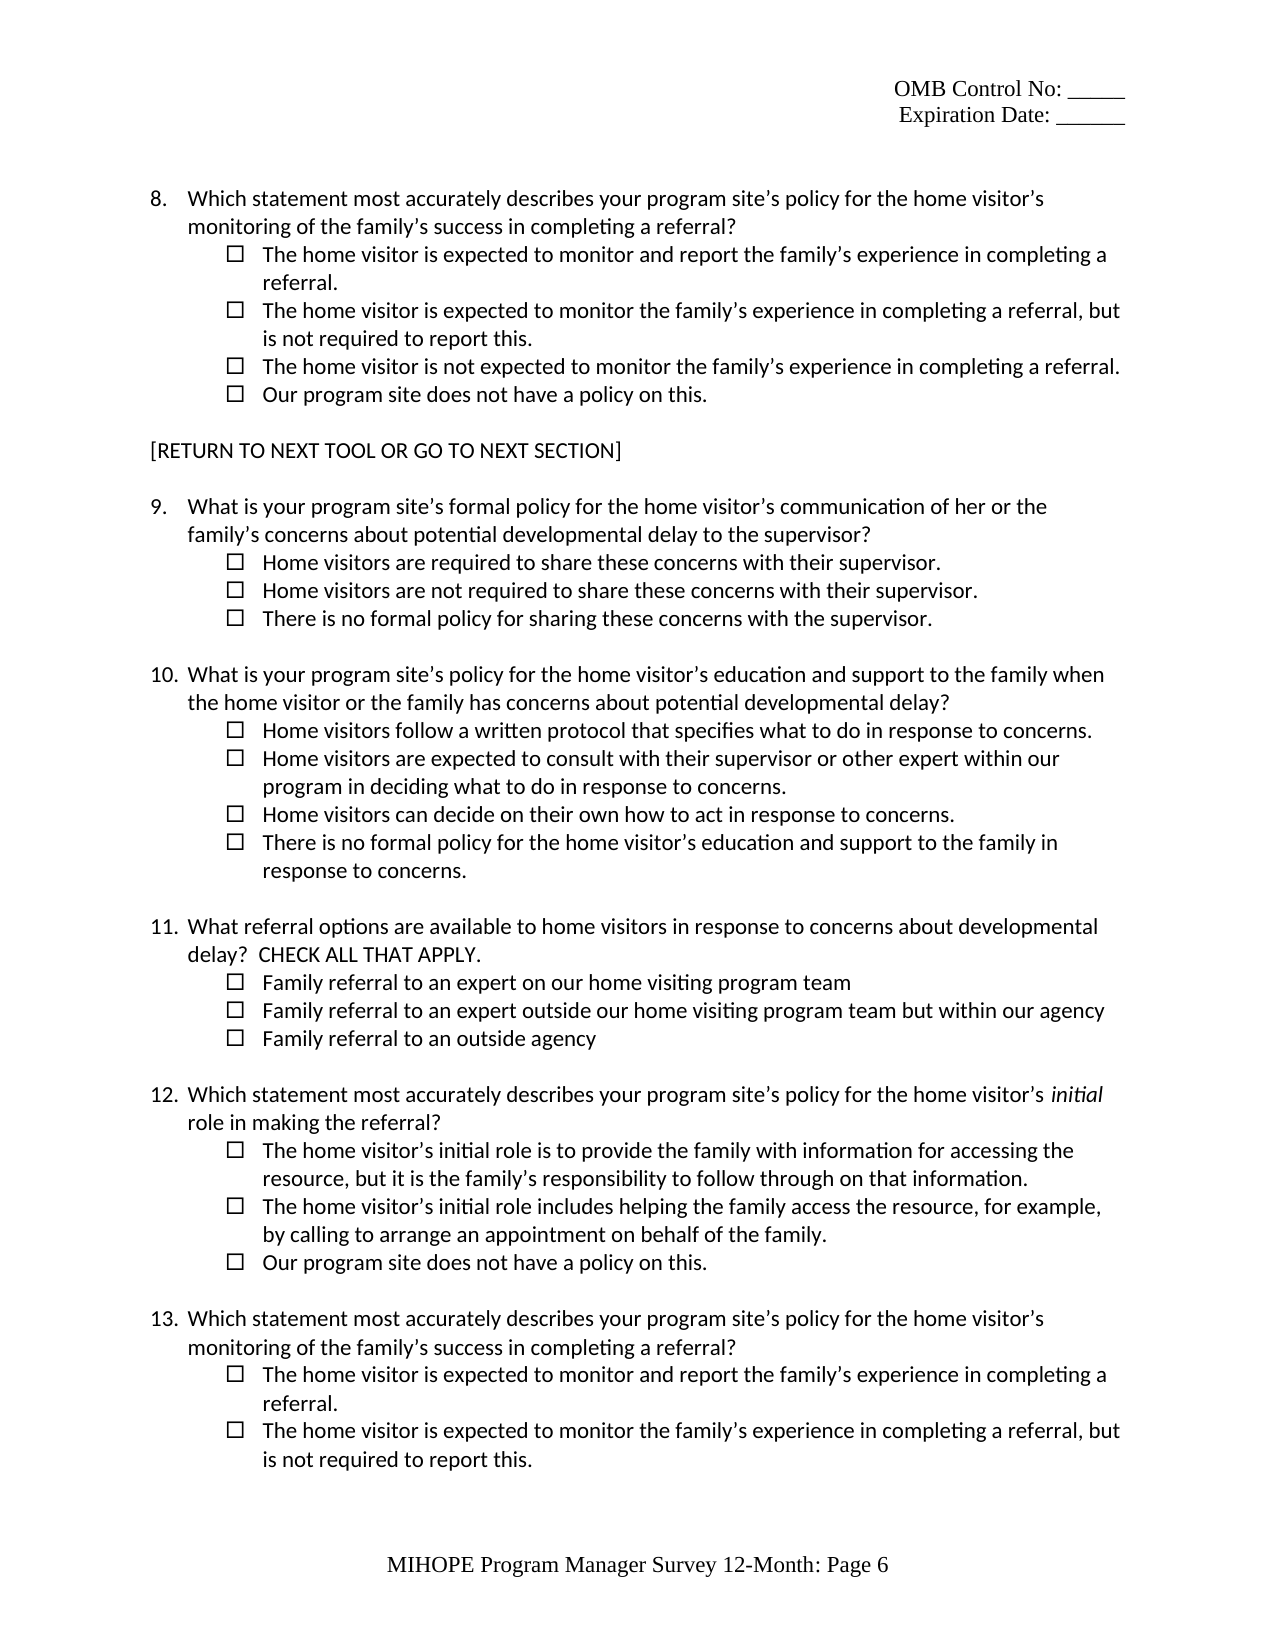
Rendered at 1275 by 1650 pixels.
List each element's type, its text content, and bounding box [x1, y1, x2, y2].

list Family referral to an expert outside our home visiting program team but within our agency [225, 996, 1125, 1024]
list The home visitor is not expected to monitor the family’s experience in completing a referral. [225, 352, 1125, 380]
list Family referral to an outside agency [225, 1024, 1125, 1052]
list Home visitors are required to share these concerns with their supervisor. [225, 548, 1125, 576]
list The home visitor is expected to monitor and report the family’s experience in completing a referral. [225, 240, 1125, 296]
list What is your program site’s policy for the home visitor’s education and support to the family when the home visitor or the family has concerns about potential developmental delay? [150, 660, 1125, 716]
list What referral options are available to home visitors in response to concerns about developmental delay? CHECK ALL THAT APPLY. [150, 912, 1125, 968]
list Which statement most accurately describes your program site’s policy for the home visitor’s initial role in making the referral? [150, 1080, 1125, 1136]
list There is no formal policy for the home visitor’s education and support to the family in response to concerns. [225, 828, 1125, 884]
list The home visitor is expected to monitor the family’s experience in completing a referral, but is not required to report this. [225, 296, 1125, 352]
list Home visitors follow a written protocol that specifies what to do in response to concerns. [225, 716, 1125, 744]
list What is your program site’s formal policy for the home visitor’s communication of her or the family’s concerns about potential developmental delay to the supervisor? [150, 492, 1125, 548]
list The home visitor’s initial role includes helping the family access the resource, for example, by calling to arrange an appointment on behalf of the family. [225, 1192, 1125, 1248]
list Family referral to an expert on our home visiting program team [225, 968, 1125, 996]
list Home visitors can decide on their own how to act in response to concerns. [225, 800, 1125, 828]
list Our program site does not have a policy on this. [225, 1248, 1125, 1277]
list Home visitors are not required to share these concerns with their supervisor. [225, 576, 1125, 604]
list Which statement most accurately describes your program site’s policy for the home visitor’s monitoring of the family’s success in completing a referral? [150, 1304, 1125, 1361]
list The home visitor is expected to monitor the family’s experience in completing a referral, but is not required to report this. [225, 1417, 1125, 1473]
list There is no formal policy for sharing these concerns with the supervisor. [225, 604, 1125, 632]
text [RETURN TO NEXT TOOL OR GO TO NEXT SECTION] [150, 436, 1125, 464]
list Which statement most accurately describes your program site’s policy for the home visitor’s monitoring of the family’s success in completing a referral? [150, 184, 1125, 240]
list Our program site does not have a policy on this. [225, 380, 1125, 408]
list The home visitor’s initial role is to provide the family with information for accessing the resource, but it is the family’s responsibility to follow through on that information. [225, 1136, 1125, 1192]
list Home visitors are expected to consult with their supervisor or other expert within our program in deciding what to do in response to concerns. [225, 744, 1125, 800]
list The home visitor is expected to monitor and report the family’s experience in completing a referral. [225, 1361, 1125, 1417]
